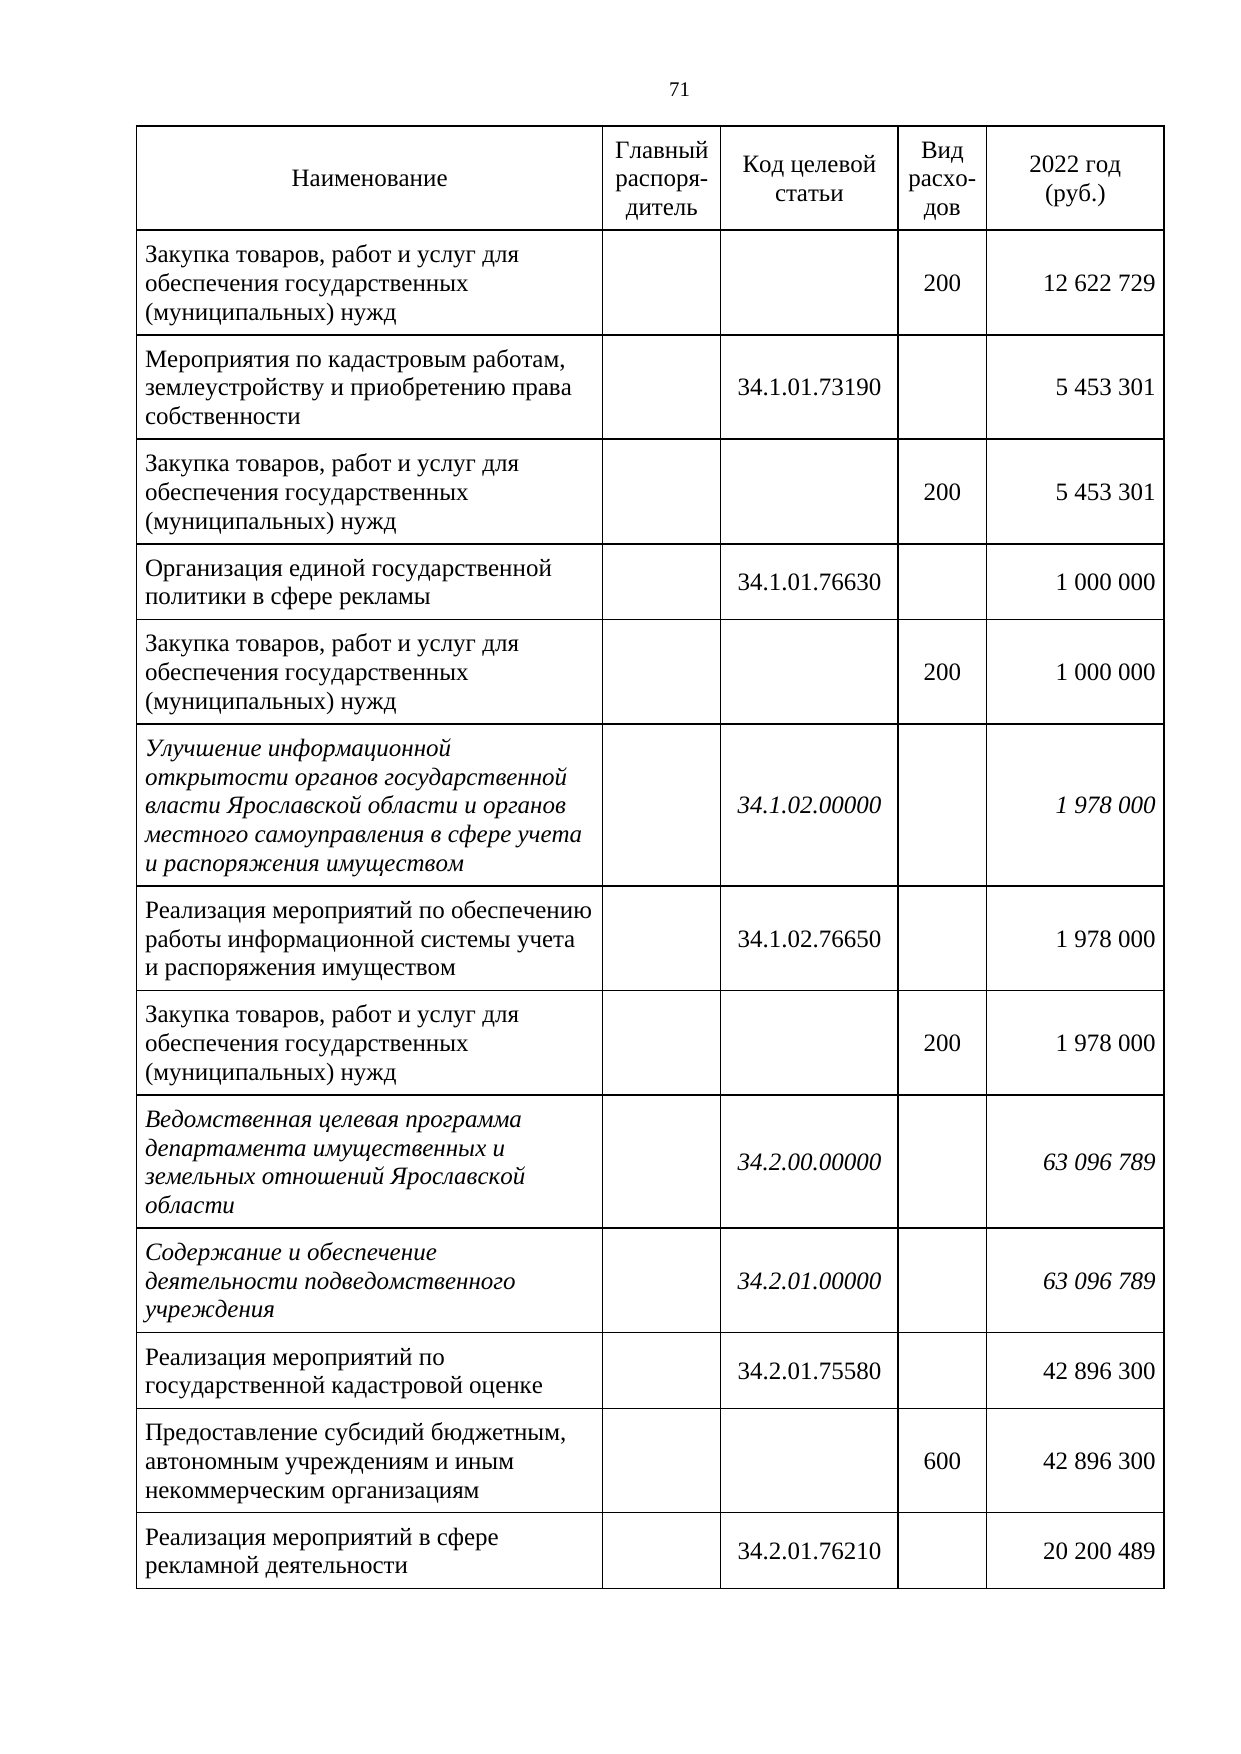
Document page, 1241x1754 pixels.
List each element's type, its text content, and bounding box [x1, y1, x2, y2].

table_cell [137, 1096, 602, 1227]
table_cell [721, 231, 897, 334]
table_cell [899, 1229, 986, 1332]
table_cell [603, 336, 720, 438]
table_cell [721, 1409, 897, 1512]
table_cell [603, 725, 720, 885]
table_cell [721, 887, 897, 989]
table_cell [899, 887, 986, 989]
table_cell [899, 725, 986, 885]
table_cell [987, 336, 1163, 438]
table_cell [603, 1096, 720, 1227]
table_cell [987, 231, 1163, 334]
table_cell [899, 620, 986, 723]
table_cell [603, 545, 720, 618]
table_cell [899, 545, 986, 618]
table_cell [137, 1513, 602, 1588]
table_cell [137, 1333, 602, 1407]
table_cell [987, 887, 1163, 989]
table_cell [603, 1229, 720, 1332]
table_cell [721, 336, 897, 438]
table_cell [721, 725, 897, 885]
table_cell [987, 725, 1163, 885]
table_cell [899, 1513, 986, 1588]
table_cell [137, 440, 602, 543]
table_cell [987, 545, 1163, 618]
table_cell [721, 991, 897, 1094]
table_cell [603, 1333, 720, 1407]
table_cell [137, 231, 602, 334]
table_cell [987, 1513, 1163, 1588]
table_header Вид расхо-дов [899, 127, 986, 229]
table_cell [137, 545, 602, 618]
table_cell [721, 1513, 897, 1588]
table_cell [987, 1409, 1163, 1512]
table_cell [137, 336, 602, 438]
table_header 2022 год (руб.) [987, 127, 1163, 229]
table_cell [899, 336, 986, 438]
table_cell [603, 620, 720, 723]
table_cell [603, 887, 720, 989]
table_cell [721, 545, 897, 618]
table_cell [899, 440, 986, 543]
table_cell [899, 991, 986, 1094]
table_header Наименование [137, 127, 602, 229]
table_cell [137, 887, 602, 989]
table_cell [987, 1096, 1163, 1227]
table_header Главный распоря-дитель [603, 127, 720, 229]
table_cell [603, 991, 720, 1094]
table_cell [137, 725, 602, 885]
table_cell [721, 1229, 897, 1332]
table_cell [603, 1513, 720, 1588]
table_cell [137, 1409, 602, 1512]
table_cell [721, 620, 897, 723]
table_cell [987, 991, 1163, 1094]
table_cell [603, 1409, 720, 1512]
table_header Код целевой статьи [721, 127, 897, 229]
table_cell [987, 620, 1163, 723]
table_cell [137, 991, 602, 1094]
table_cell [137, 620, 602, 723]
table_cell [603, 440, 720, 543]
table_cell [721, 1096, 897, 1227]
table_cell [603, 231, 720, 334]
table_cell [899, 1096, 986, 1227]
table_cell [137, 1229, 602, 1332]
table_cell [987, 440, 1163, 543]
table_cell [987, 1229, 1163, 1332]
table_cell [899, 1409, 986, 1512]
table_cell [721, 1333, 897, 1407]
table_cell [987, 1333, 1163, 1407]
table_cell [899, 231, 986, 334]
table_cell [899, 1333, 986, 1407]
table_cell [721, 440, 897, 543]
